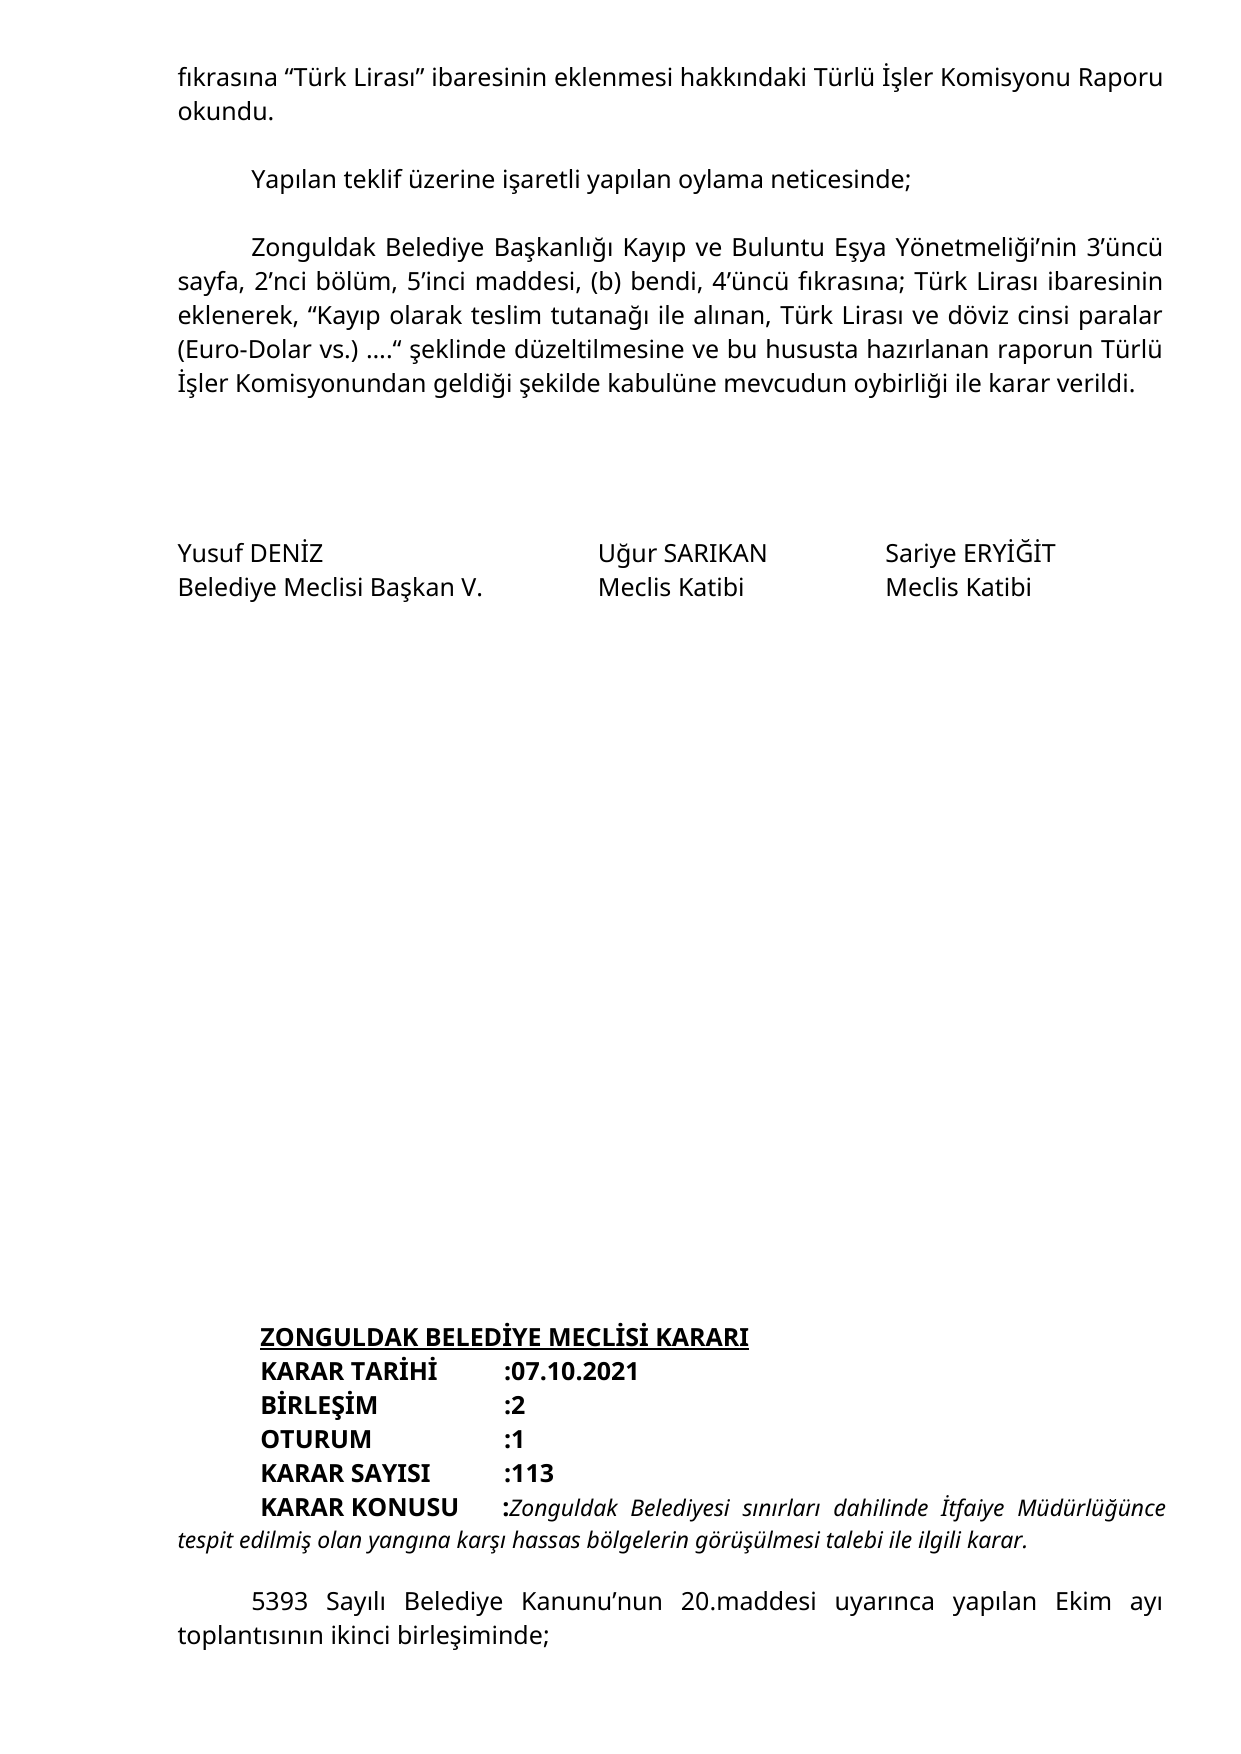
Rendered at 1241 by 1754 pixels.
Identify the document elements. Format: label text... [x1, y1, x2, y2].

text KARAR SAYISI :113 [177, 1456, 1167, 1490]
text BİRLEŞİM :2 [177, 1388, 1167, 1422]
text 5393 Sayılı Belediye Kanunu’nun 20.maddesi uyarınca yapılan Ekim ayı toplantısının ikinci birleşiminde; [177, 1584, 1164, 1652]
text OTURUM :1 [177, 1422, 1167, 1456]
text Belediye Meclisi Başkan V. Meclis Katibi Meclis Katibi [177, 570, 1164, 604]
text KARAR TARİHİ :07.10.2021 [177, 1353, 1167, 1388]
text KARAR KONUSU :Zonguldak Belediyesi sınırları dahilinde İtfaiye Müdürlüğünce tespit edilmiş olan yangına karşı hassas bölgelerin görüşülmesi talebi ile ilgili karar. [177, 1490, 1167, 1555]
text Zonguldak Belediye Başkanlığı Kayıp ve Buluntu Eşya Yönetmeliği’nin 3’üncü sayfa, 2’nci bölüm, 5’inci maddesi, (b) bendi, 4’üncü fıkrasına; Türk Lirası ibaresinin eklenerek, “Kayıp olarak teslim tutanağı ile alınan, Türk Lirası ve döviz cinsi paralar (Euro-Dolar vs.) ….“ şeklinde düzeltilmesine ve bu hususta hazırlanan raporun Türlü İşler Komisyonundan geldiği şekilde kabulüne mevcudun oybirliği ile karar verildi. [177, 229, 1164, 400]
text ZONGULDAK BELEDİYE MECLİSİ KARARI [177, 1319, 1167, 1353]
text Yusuf DENİZ Uğur SARIKAN Sariye ERYİĞİT [177, 536, 1164, 570]
text Yapılan teklif üzerine işaretli yapılan oylama neticesinde; [177, 161, 1164, 195]
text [177, 59, 1164, 127]
